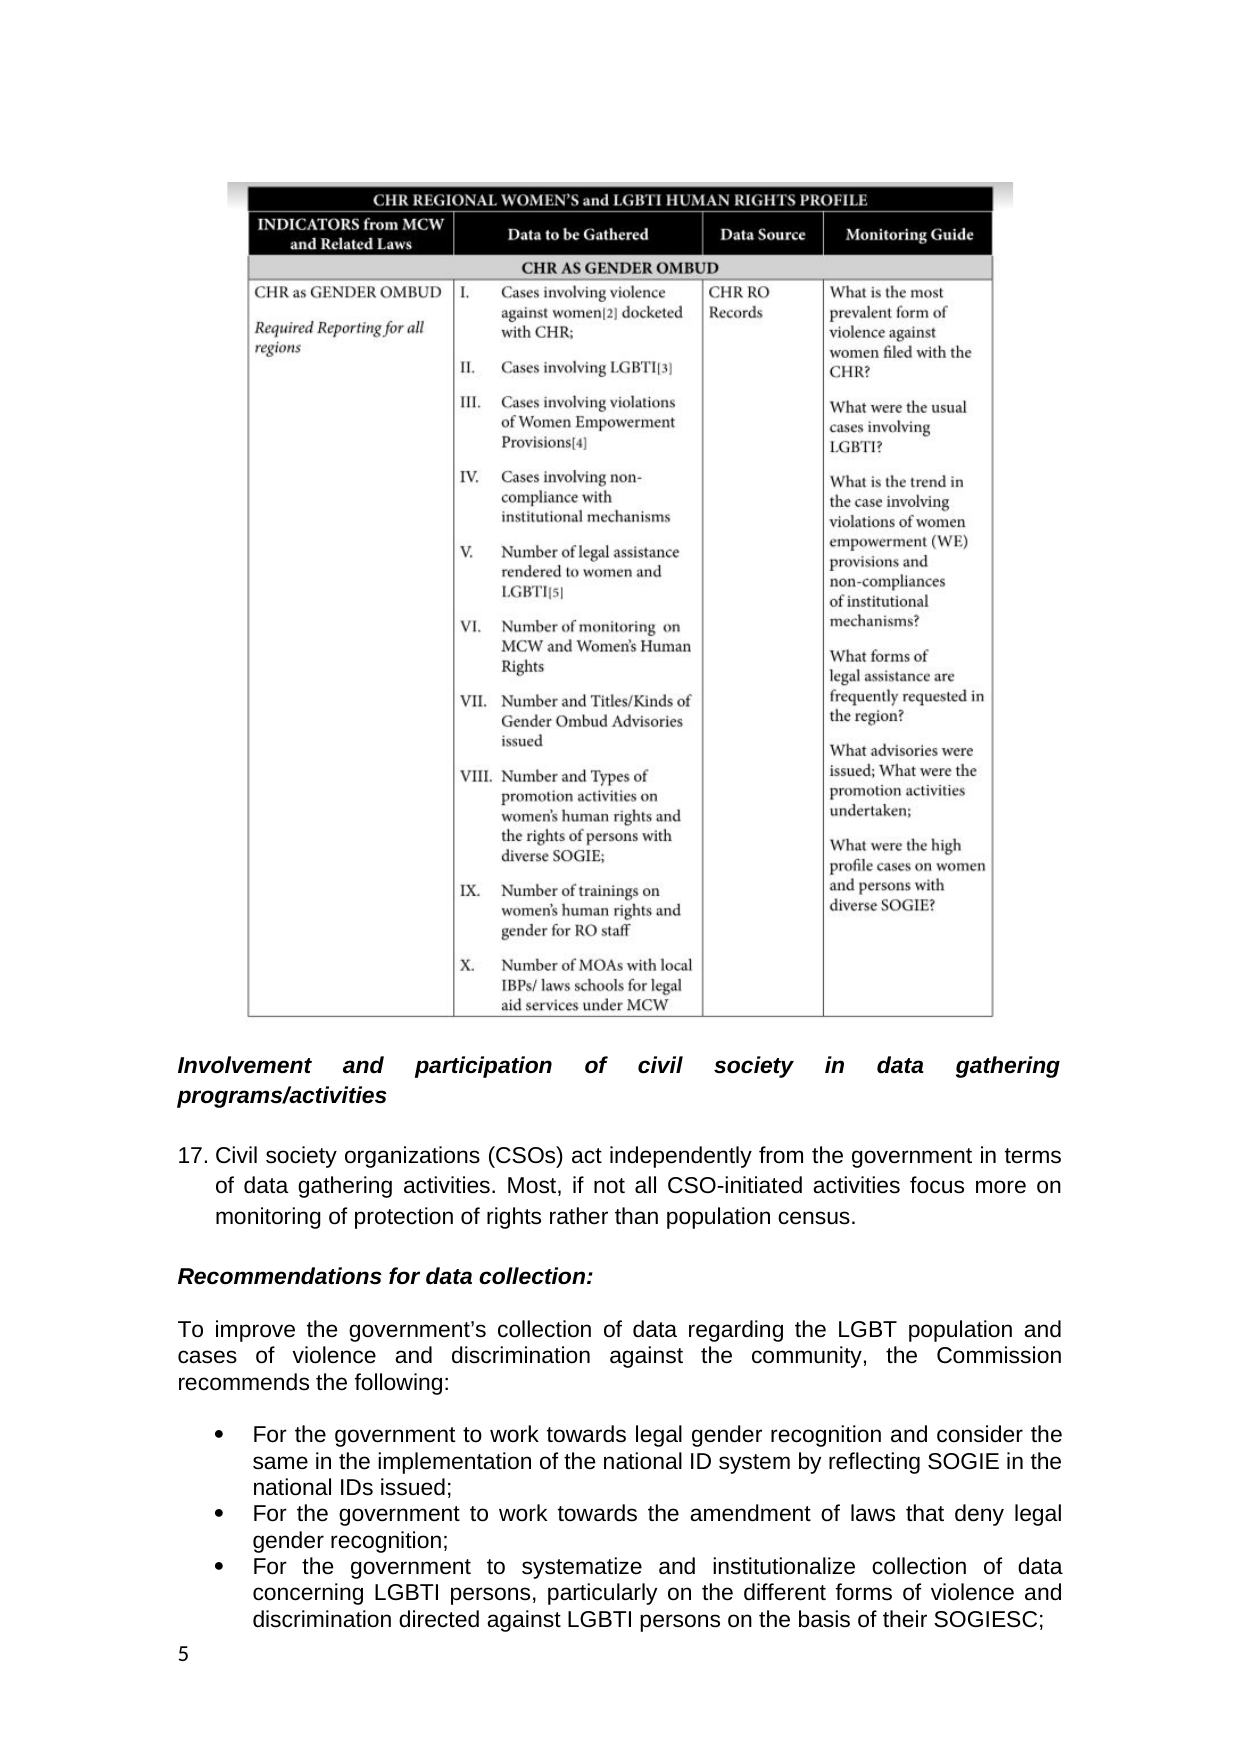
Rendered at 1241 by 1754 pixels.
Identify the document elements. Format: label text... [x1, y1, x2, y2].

picture [227, 182, 1014, 1026]
list For the government to work towards legal gender recognition and consider the same in the implementation of the national ID system by reflecting SOGIE in the national IDs issued; [215, 1421, 1063, 1500]
list For the government to systematize and institutionalize collection of data concerning LGBTI persons, particularly on the different forms of violence and discrimination directed against LGBTI persons on the basis of their SOGIESC; [215, 1553, 1063, 1632]
list Civil society organizations (CSOs) act independently from the government in terms of data gathering activities. Most, if not all CSO-initiated activities focus more on monitoring of protection of rights rather than population census. [177, 1142, 1063, 1229]
list For the government to work towards the amendment of laws that deny legal gender recognition; [215, 1500, 1063, 1553]
text Recommendations for data collection: [177, 1263, 1063, 1289]
text Involvement and participation of civil society in data gathering programs/activities [177, 1052, 1063, 1108]
text To improve the government’s collection of data regarding the LGBT population and cases of violence and discrimination against the community, the Commission recommends the following: [177, 1316, 1063, 1395]
